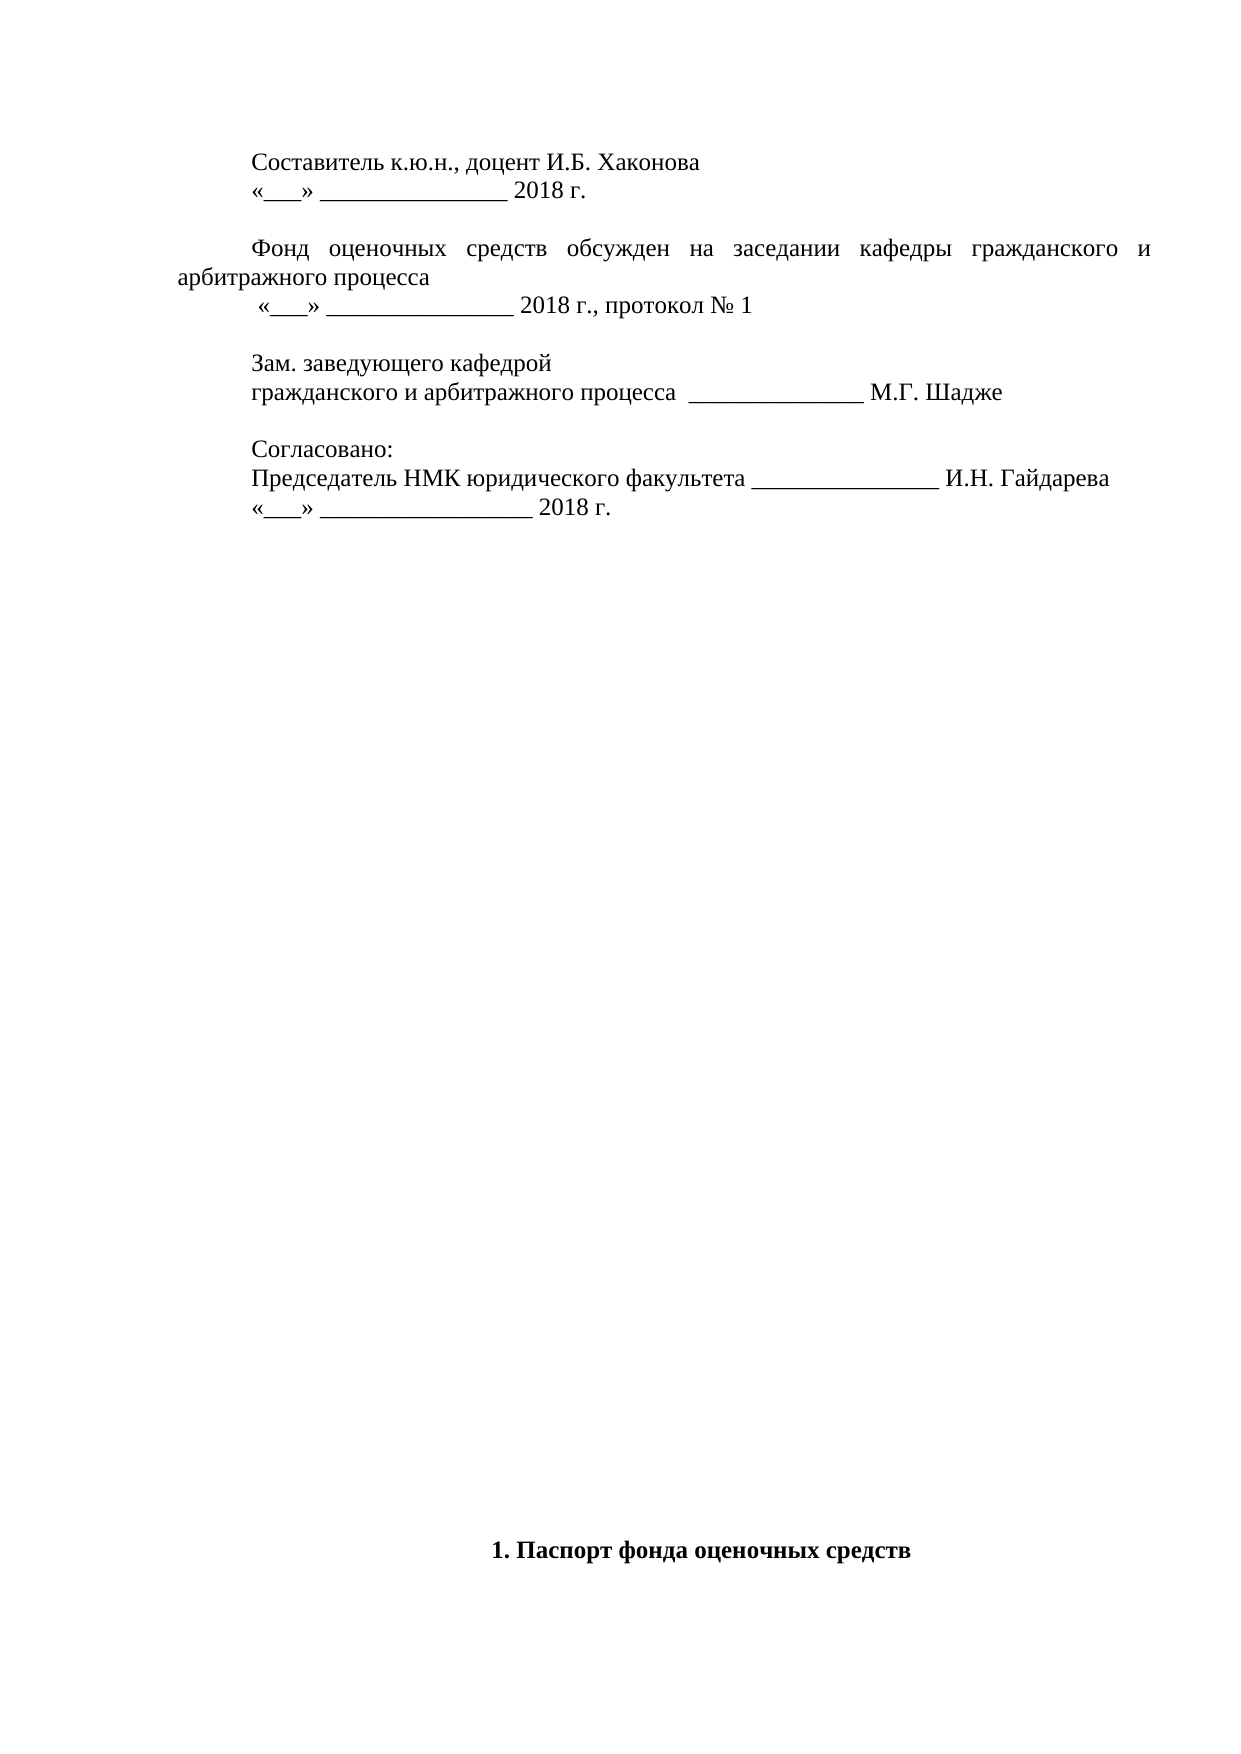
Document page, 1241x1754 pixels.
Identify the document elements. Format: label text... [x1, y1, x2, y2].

text «___» _________________ 2018 г. [177, 492, 1152, 521]
text Председатель НМК юридического факультета _______________ И.Н. Гайдарева [177, 463, 1152, 492]
text гражданского и арбитражного процесса ______________ М.Г. Шадже [177, 377, 1152, 406]
text Составитель к.ю.н., доцент И.Б. Хаконова [177, 147, 1152, 176]
text 1. Паспорт фонда оценочных средств [177, 1536, 1152, 1564]
text Фонд оценочных средств обсужден на заседании кафедры гражданского и арбитражного процесса [177, 233, 1152, 291]
text Зам. заведующего кафедрой [177, 348, 1152, 377]
text Согласовано: [177, 434, 1152, 463]
text «___» _______________ 2018 г. [177, 176, 1152, 204]
text «___» _______________ 2018 г., протокол № 1 [177, 291, 1152, 319]
